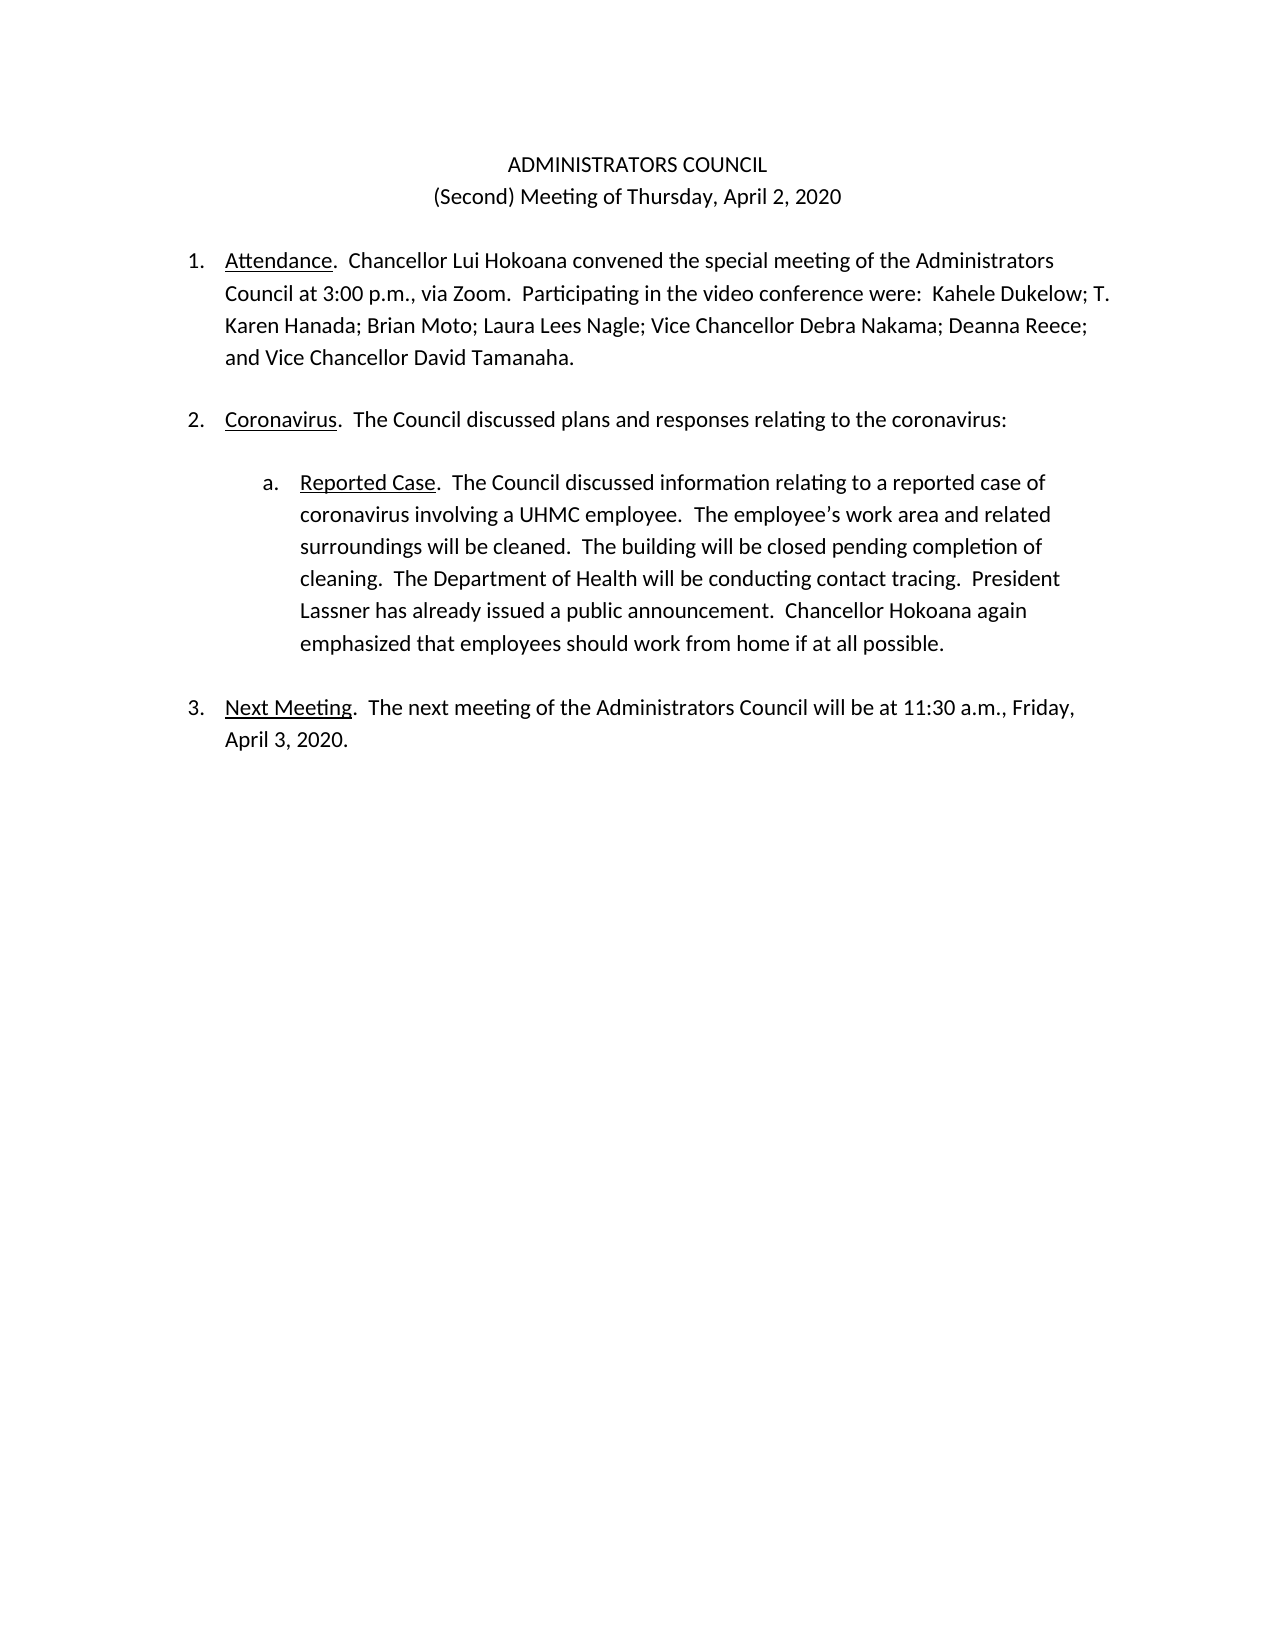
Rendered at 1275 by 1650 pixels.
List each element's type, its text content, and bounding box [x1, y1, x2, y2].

list Attendance. Chancellor Lui Hokoana convened the special meeting of the Administrators Council at 3:00 p.m., via Zoom. Participating in the video conference were: Kahele Dukelow; T. Karen Hanada; Brian Moto; Laura Lees Nagle; Vice Chancellor Debra Nakama; Deanna Reece; and Vice Chancellor David Tamanaha. [187, 247, 1125, 371]
list Next Meeting. The next meeting of the Administrators Council will be at 11:30 a.m., Friday, April 3, 2020. [187, 693, 1125, 753]
list Reported Case. The Council discussed information relating to a reported case of coronavirus involving a UHMC employee. The employee’s work area and related surroundings will be cleaned. The building will be closed pending completion of cleaning. The Department of Health will be conducting contact tracing. President Lassner has already issued a public announcement. Chancellor Hokoana again emphasized that employees should work from home if at all possible. [262, 468, 1125, 657]
text ADMINISTRATORS COUNCIL [150, 150, 1125, 178]
list Coronavirus. The Council discussed plans and responses relating to the coronavirus: [187, 406, 1125, 433]
text (Second) Meeting of Thursday, April 2, 2020 [150, 182, 1125, 210]
